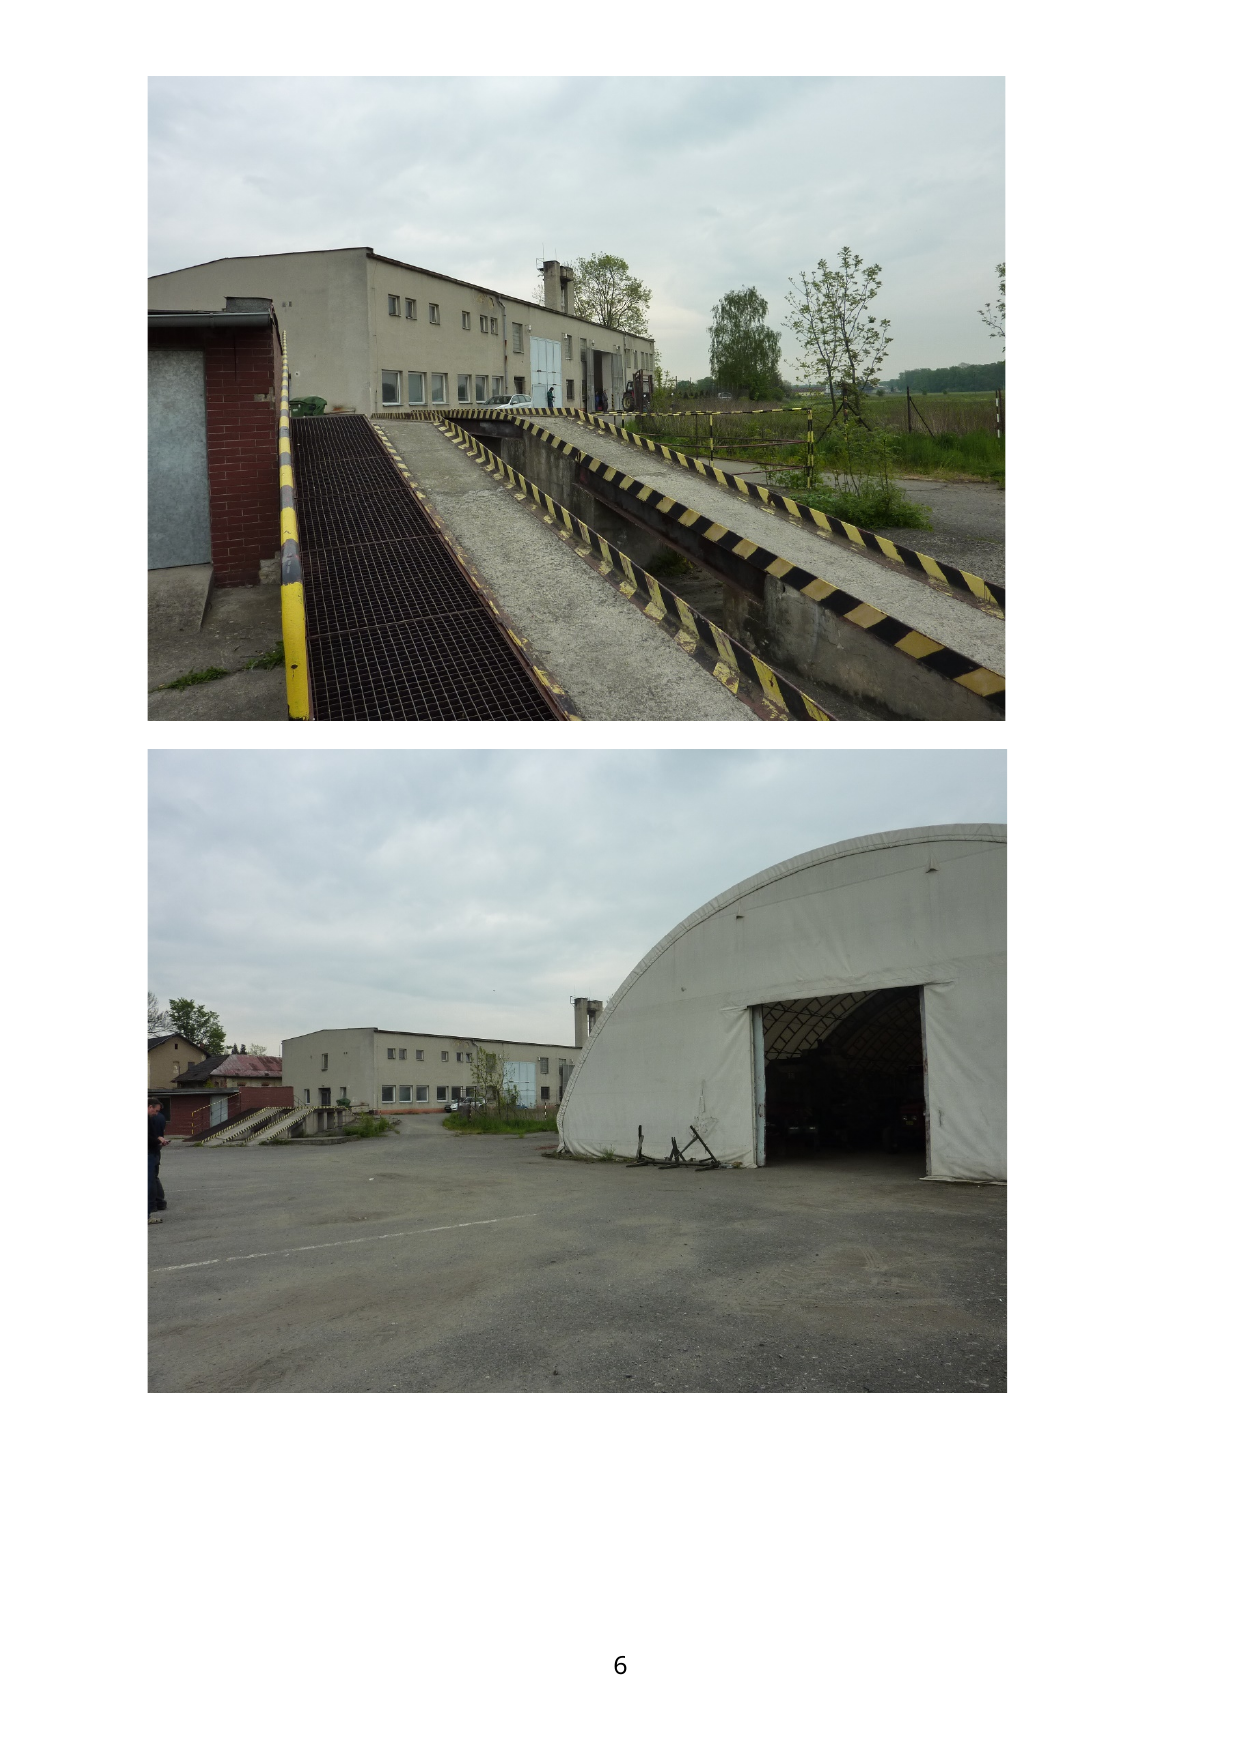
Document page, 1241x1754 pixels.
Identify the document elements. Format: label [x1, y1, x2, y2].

picture [147, 76, 1006, 721]
picture [147, 749, 1008, 1393]
